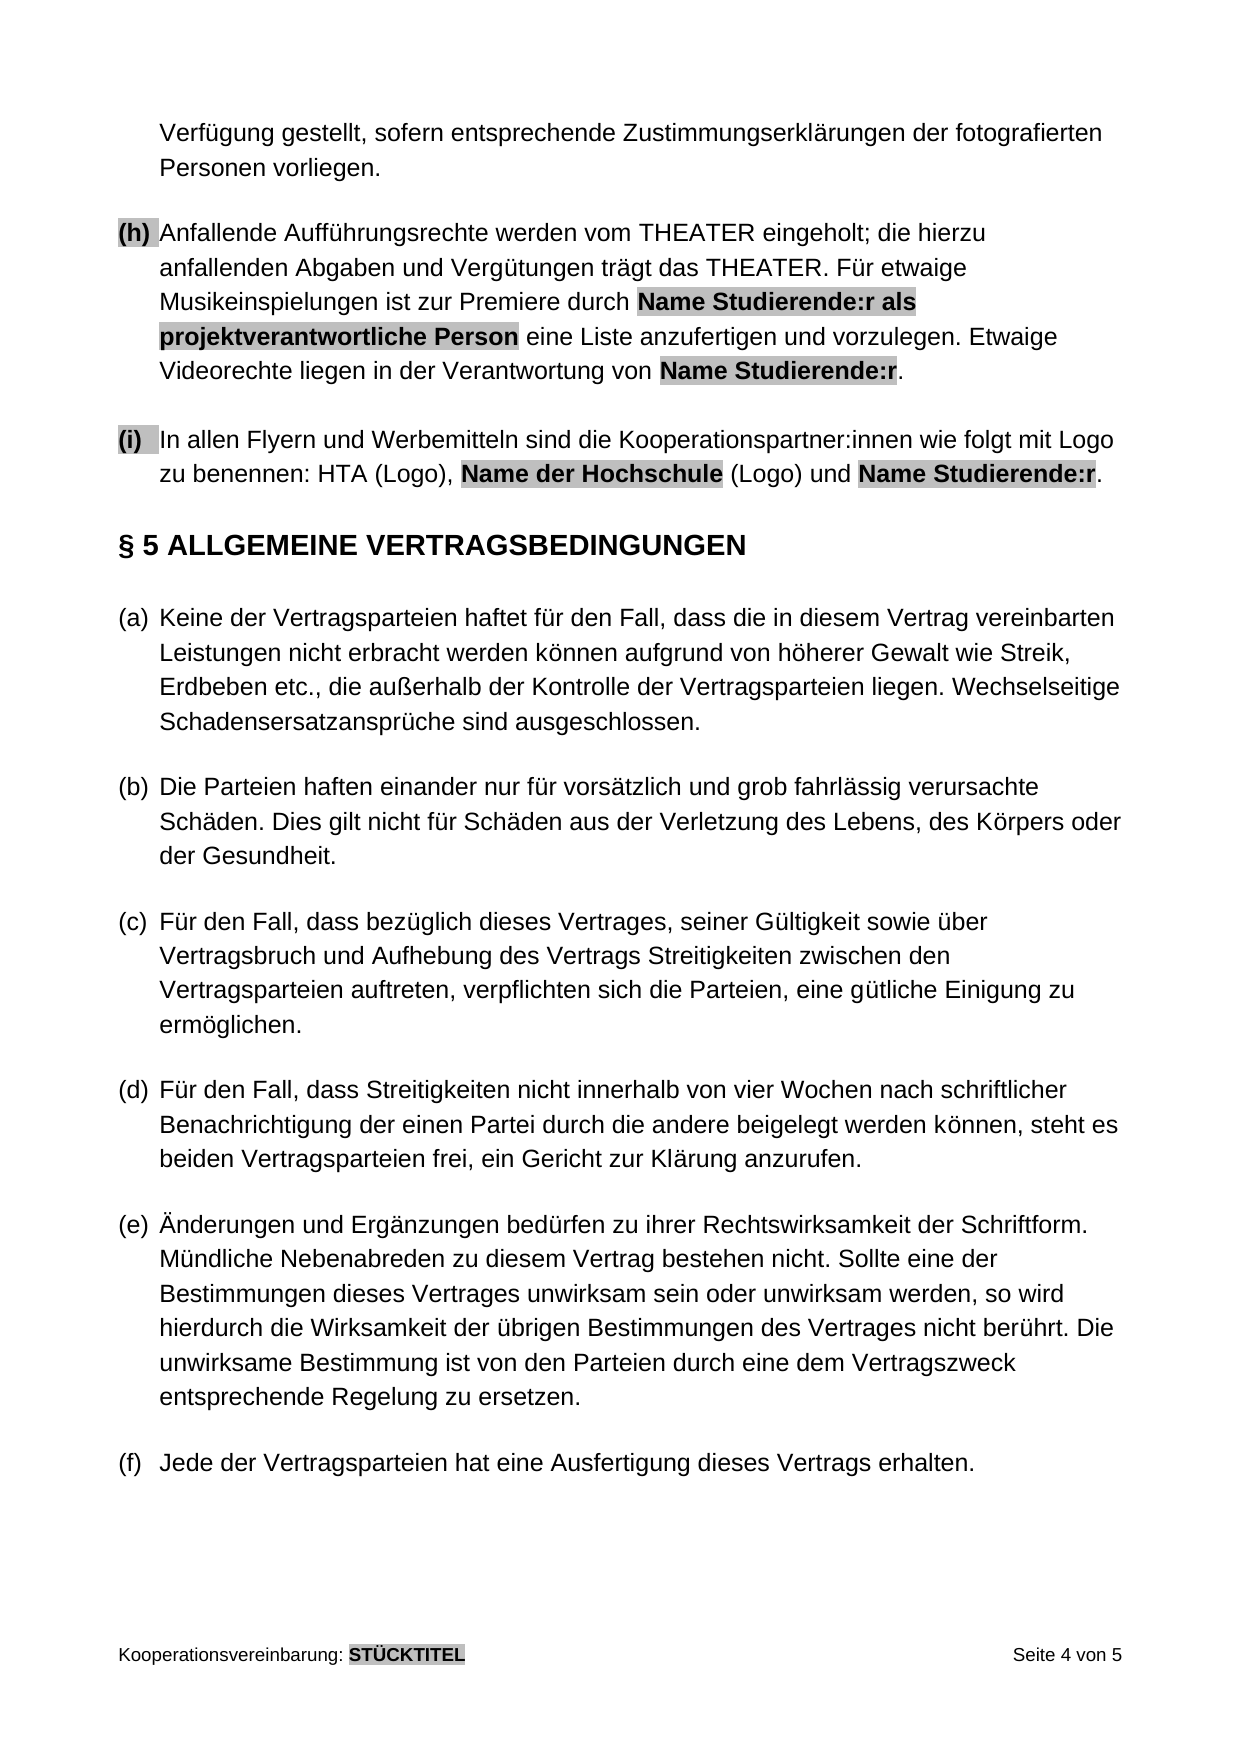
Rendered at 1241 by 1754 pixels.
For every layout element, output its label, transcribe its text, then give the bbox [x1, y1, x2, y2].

list Für den Fall, dass bezüglich dieses Vertrages, seiner Gültigkeit sowie über Vertragsbruch und Aufhebung des Vertrags Streitigkeiten zwischen den Vertragsparteien auftreten, verpflichten sich die Parteien, eine gütliche Einigung zu ermöglichen. [118, 907, 1122, 1070]
text § 5 Allgemeine Vertragsbedingungen [118, 528, 1122, 562]
list Die Parteien haften einander nur für vorsätzlich und grob fahrlässig verursachte Schäden. Dies gilt nicht für Schäden aus der Verletzung des Lebens, des Körpers oder der Gesundheit. [118, 772, 1122, 901]
list Keine der Vertragsparteien haftet für den Fall, dass die in diesem Vertrag vereinbarten Leistungen nicht erbracht werden können aufgrund von höherer Gewalt wie Streik, Erdbeben etc., die außerhalb der Kontrolle der Vertragsparteien liegen. Wechselseitige Schadensersatzansprüche sind ausgeschlossen. [118, 603, 1122, 767]
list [118, 118, 1122, 213]
list Anfallende Aufführungsrechte werden vom Theater eingeholt; die hierzu anfallenden Abgaben und Vergütungen trägt das Theater. Für etwaige Musikeinspielungen ist zur Premiere durch Name Studierende:r als projektverantwortliche Person eine Liste anzufertigen und vorzulegen. Etwaige Videorechte liegen in der Verantwortung von Name Studierende:r. [118, 218, 1122, 385]
list In allen Flyern und Werbemitteln sind die Kooperationspartner:innen wie folgt mit Logo zu benennen: HTA (Logo), Name der Hochschule (Logo) und Name Studierende:r. [118, 425, 1122, 488]
list Änderungen und Ergänzungen bedürfen zu ihrer Rechtswirksamkeit der Schriftform. Mündliche Nebenabreden zu diesem Vertrag bestehen nicht. Sollte eine der Bestimmungen dieses Vertrages unwirksam sein oder unwirksam werden, so wird hierdurch die Wirksamkeit der übrigen Bestimmungen des Vertrages nicht berührt. Die unwirksame Bestimmung ist von den Parteien durch eine dem Vertragszweck entsprechende Regelung zu ersetzen. [118, 1210, 1122, 1443]
list Jede der Vertragsparteien hat eine Ausfertigung dieses Vertrags erhalten. [118, 1448, 1122, 1477]
list Für den Fall, dass Streitigkeiten nicht innerhalb von vier Wochen nach schriftlicher Benachrichtigung der einen Partei durch die andere beigelegt werden können, steht es beiden Vertragsparteien frei, ein Gericht zur Klärung anzurufen. [118, 1076, 1122, 1205]
